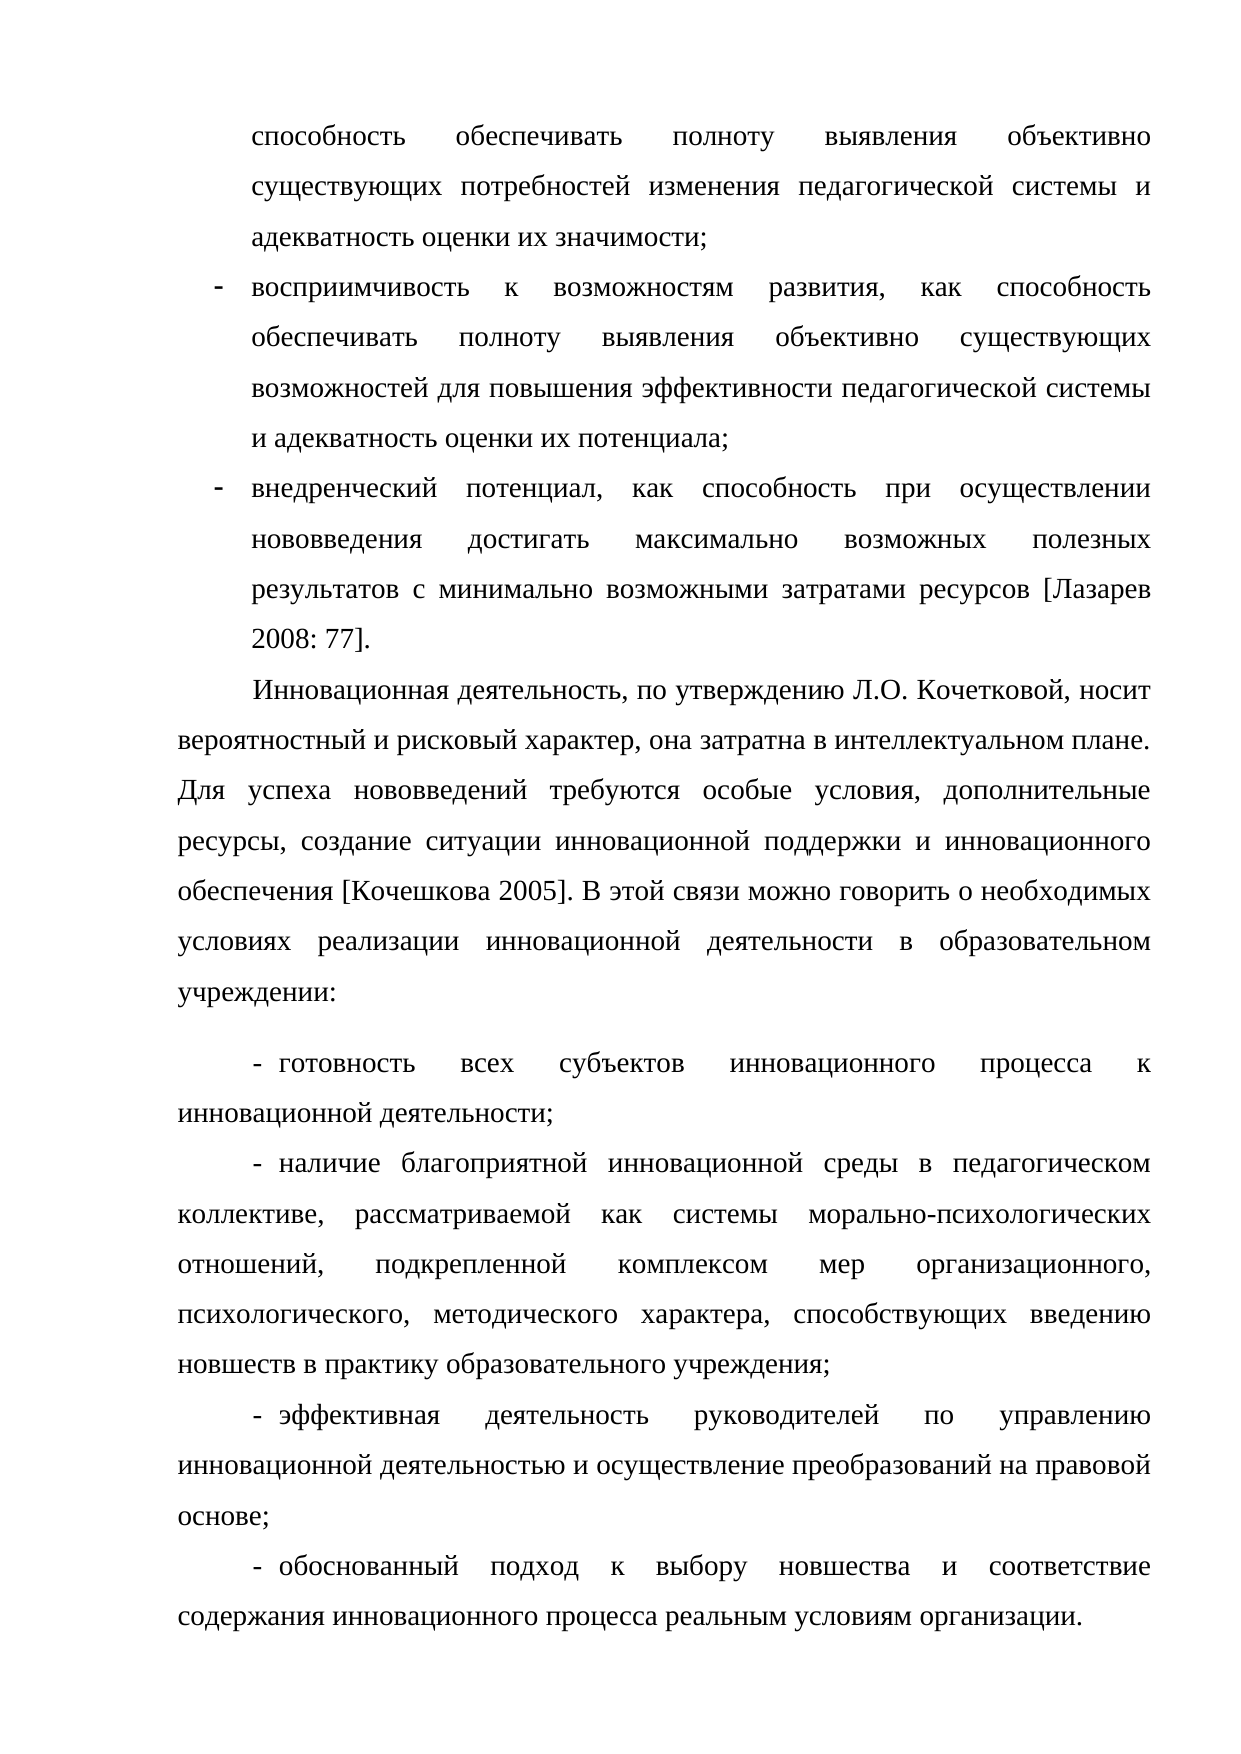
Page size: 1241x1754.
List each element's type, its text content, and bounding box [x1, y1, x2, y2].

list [213, 118, 1152, 252]
list наличие благоприятной инновационной среды в педагогическом коллективе, рассматриваемой как системы морально-психологических отношений, подкрепленной комплексом мер организационного, психологического, методического характера, способствующих введению новшеств в практику образовательного учреждения; [177, 1145, 1152, 1380]
list готовность всех субъектов инновационного процесса к инновационной деятельности; [177, 1045, 1152, 1129]
list восприимчивость к возможностям развития, как способность обеспечивать полноту выявления объективно существующих возможностей для повышения эффективности педагогической системы и адекватность оценки их потенциала; [213, 269, 1152, 454]
list внедренческий потенциал, как способность при осуществлении нововведения достигать максимально возможных полезных результатов с минимально возможными затратами ресурсов [Лазарев 2008: 77]. [213, 470, 1152, 655]
text Инновационная деятельность, по утверждению Л.О. Кочетковой, носит вероятностный и рисковый характер, она затратна в интеллектуальном плане. Для успеха нововведений требуются особые условия, дополнительные ресурсы, создание ситуации инновационной поддержки и инновационного обеспечения [Кочешкова 2005]. В этой связи можно говорить о необходимых условиях реализации инновационной деятельности в образовательном учреждении: [177, 672, 1152, 1007]
list эффективная деятельность руководителей по управлению инновационной деятельностью и осуществление преобразований на правовой основе; [177, 1397, 1152, 1531]
list обоснованный подход к выбору новшества и соответствие содержания инновационного процесса реальным условиям организации. [177, 1548, 1152, 1632]
